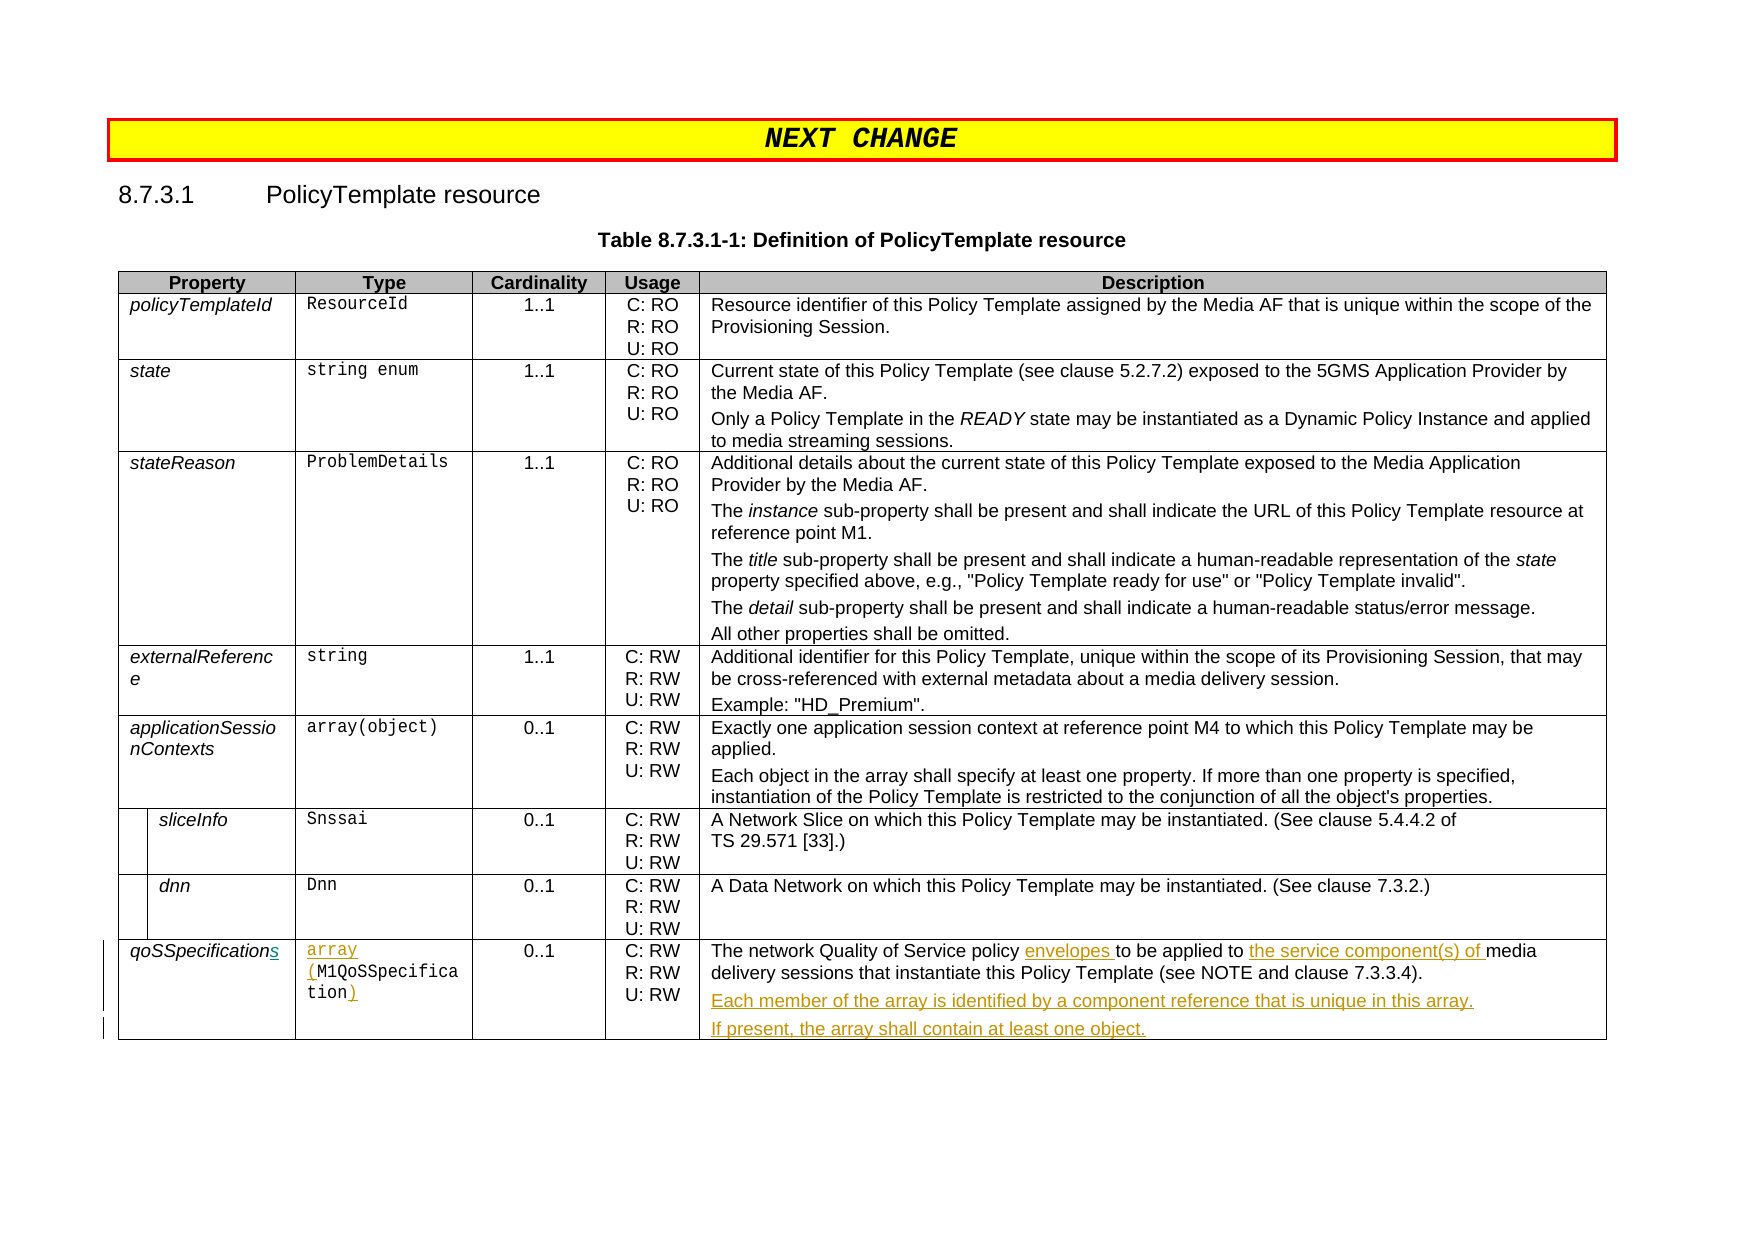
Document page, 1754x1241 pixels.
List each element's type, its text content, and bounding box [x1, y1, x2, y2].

table_cell Resource identifier of this Policy Template assigned by the Media AF that is unique within the scope of the Provisioning Session. [700, 294, 1606, 359]
table_cell qoSSpecification [119, 940, 295, 1039]
table_cell Additional identifier for this Policy Template, unique within the scope of its Provisioning Session, that may be cross-referenced with external metadata about a media delivery session. Example: "HD_Premium". [700, 646, 1606, 715]
table_cell 1..1 [473, 646, 605, 715]
table_cell Additional details about the current state of this Policy Template exposed to the Media Application Provider by the Media AF. The instance sub-property shall be present and shall indicate the URL of this Policy Template resource at reference point M1. The title sub-property shall be present and shall indicate a human-readable representation of the state property specified above, e.g., "Policy Template ready for use" or "Policy Template invalid". The detail sub-property shall be present and shall indicate a human-readable status/error message. All other properties shall be omitted. [700, 452, 1606, 645]
table_cell ResourceId [296, 294, 472, 359]
table_header Usage [606, 272, 699, 293]
table_header Cardinality [473, 272, 605, 293]
table_header Description [700, 272, 1606, 293]
table_cell dnn [148, 875, 295, 939]
table_cell sliceInfo [148, 809, 295, 873]
table_cell C: RW R: RW U: RW [606, 646, 699, 715]
table_cell C: RO R: RO U: RO [606, 294, 699, 359]
table_cell stateReason [119, 452, 295, 645]
table_cell A Network Slice on which this Policy Template may be instantiated. (See clause 5.4.4.2 of TS 29.571 [33].) [700, 809, 1606, 873]
subtitle 8.7.3.1 PolicyTemplate resource [118, 180, 1606, 209]
table_cell Dnn [296, 875, 472, 939]
table_cell Snssai [296, 809, 472, 873]
table_cell Exactly one application session context at reference point M4 to which this Policy Template may be applied. Each object in the array shall specify at least one property. If more than one property is specified, instantiation of the Policy Template is restricted to the conjunction of all the object's properties. [700, 716, 1606, 808]
table_cell A Data Network on which this Policy Template may be instantiated. (See clause 7.3.2.) [700, 875, 1606, 939]
table_cell The network Quality of Service policy to be applied to media delivery sessions that instantiate this Policy Template (see NOTE and clause 7.3.3.4). [700, 940, 1606, 1039]
table_cell C: RW R: RW U: RW [606, 809, 699, 873]
table_cell string enum [296, 360, 472, 451]
table_header Type [296, 272, 472, 293]
table_cell C: RO R: RO U: RO [606, 452, 699, 645]
table_cell 1..1 [473, 452, 605, 645]
table_cell state [119, 360, 295, 451]
text Table 8.7.3.1-1: Definition of PolicyTemplate resource [118, 228, 1606, 252]
table_cell [119, 875, 147, 939]
table_cell Current state of this Policy Template (see clause 5.2.7.2) exposed to the 5GMS Application Provider by the Media AF. Only a Policy Template in the READY state may be instantiated as a Dynamic Policy Instance and applied to media streaming sessions. [700, 360, 1606, 451]
table_cell C: RW R: RW U: RW [606, 940, 699, 1039]
table_cell C: RO R: RO U: RO [606, 360, 699, 451]
table_cell string [296, 646, 472, 715]
table_cell M1‌QoS‌Specification [296, 940, 472, 1039]
table_header Property [119, 272, 295, 293]
table_cell [119, 809, 147, 873]
table_cell 1..1 [473, 360, 605, 451]
table_cell C: RW R: RW U: RW [606, 716, 699, 808]
table_cell 0..1 [473, 809, 605, 873]
table_cell 1..1 [473, 294, 605, 359]
text NEXT CHANGE [110, 121, 1614, 158]
table_cell application‌Session‌Contexts [119, 716, 295, 808]
table_cell C: RW R: RW U: RW [606, 875, 699, 939]
table_cell 0..1 [473, 716, 605, 808]
table_cell policyTemplateId [119, 294, 295, 359]
table_cell Problem‌Details [296, 452, 472, 645]
table_cell array(object) [296, 716, 472, 808]
table_cell 0..1 [473, 875, 605, 939]
table_cell externalReference [119, 646, 295, 715]
table_cell 0..1 [473, 940, 605, 1039]
